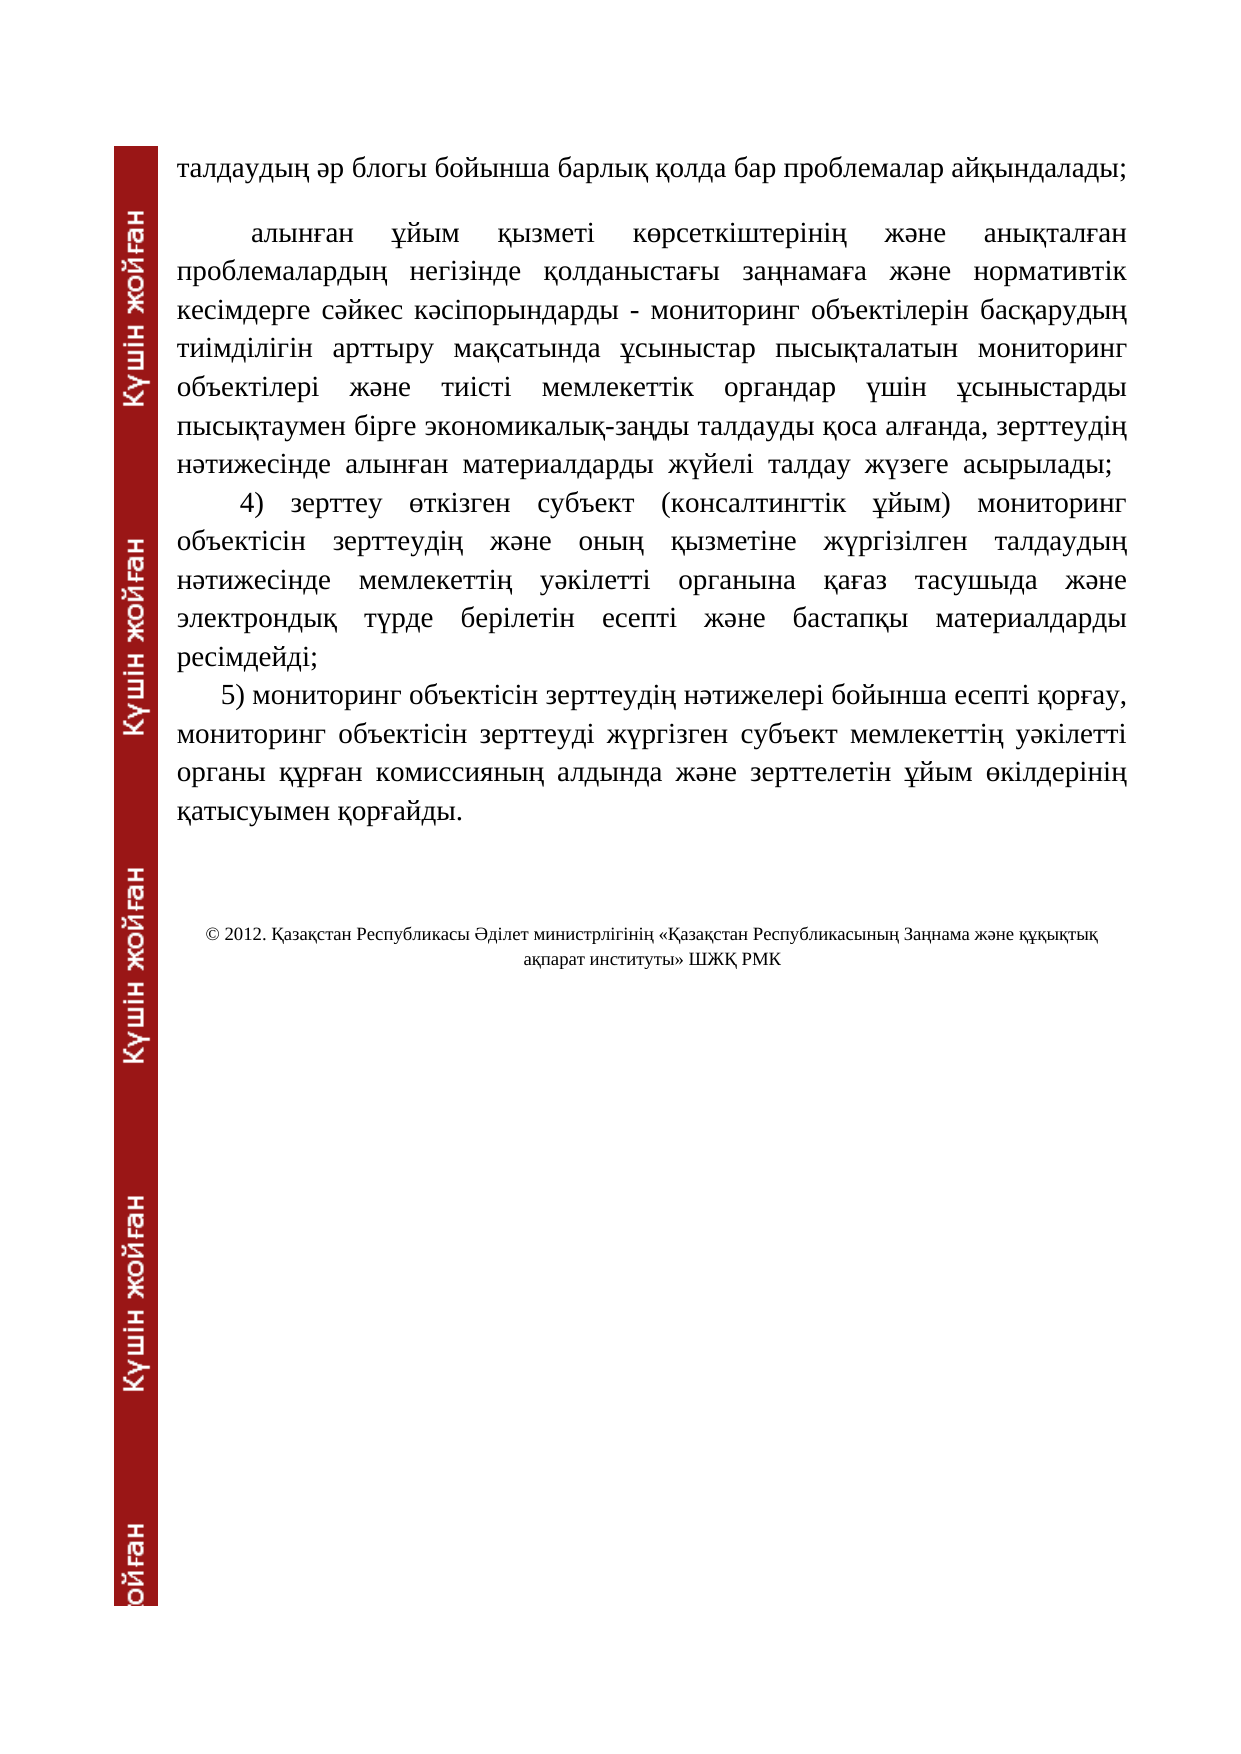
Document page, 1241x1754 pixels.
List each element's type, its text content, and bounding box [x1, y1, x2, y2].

picture [114, 970, 158, 1606]
picture [114, 827, 158, 923]
picture [114, 146, 158, 150]
text © 2012. Қазақстан Республикасы Әділет министрлігінің «Қазақстан Республикасының Заңнама және құқықтық ақпарат институты» ШЖҚ РМК [112, 923, 1128, 970]
